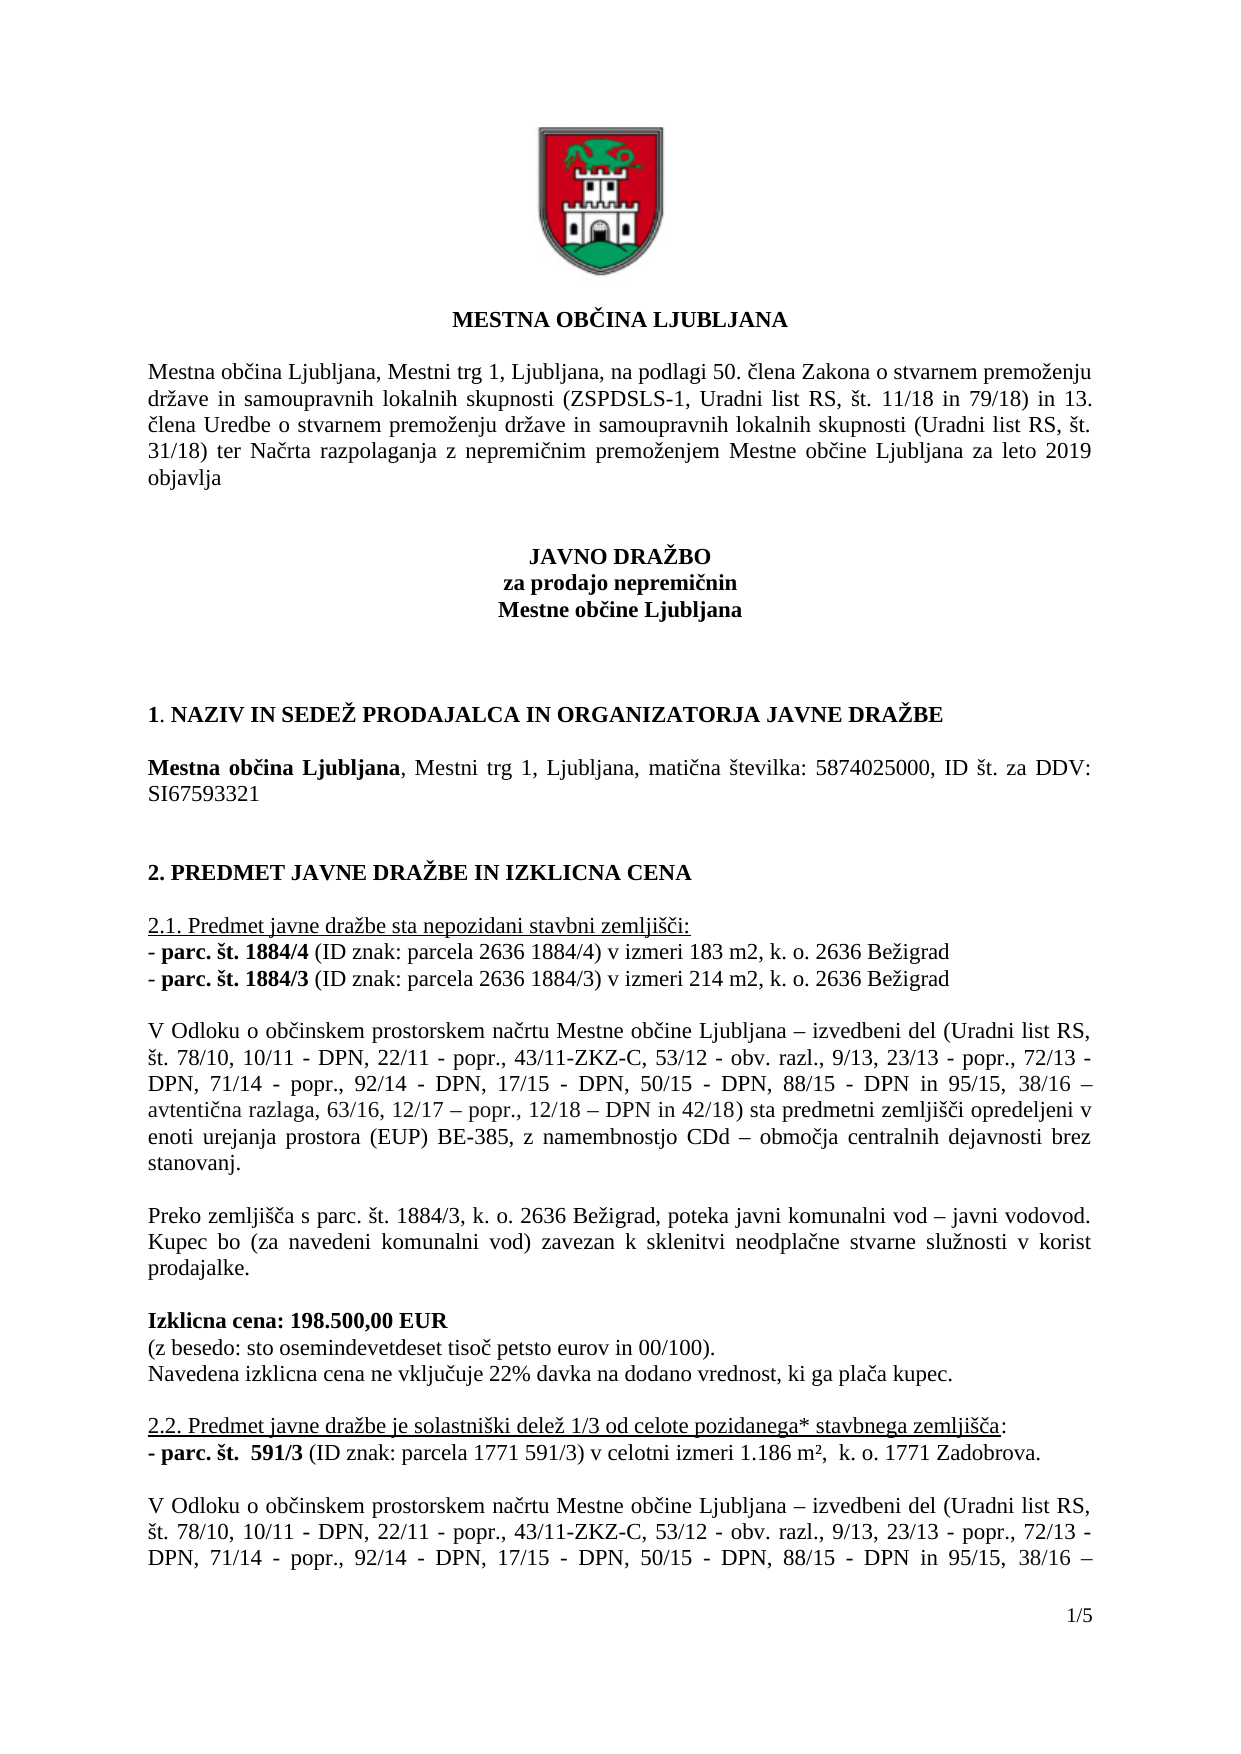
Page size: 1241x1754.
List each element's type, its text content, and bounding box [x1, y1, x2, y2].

text Mestna občina Ljubljana, Mestni trg 1, Ljubljana, matična številka: 5874025000, ID št. za DDV: SI67593321 [148, 754, 1093, 806]
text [148, 1492, 1093, 1571]
text V Odloku o občinskem prostorskem načrtu Mestne občine Ljubljana – izvedbeni del (Uradni list RS, št. 78/10, 10/11 - DPN, 22/11 - popr., 43/11-ZKZ-C, 53/12 - obv. razl., 9/13, 23/13 - popr., 72/13 - DPN, 71/14 - popr., 92/14 - DPN, 17/15 - DPN, 50/15 - DPN, 88/15 - DPN in 95/15, 38/16 – avtentična razlaga, 63/16, 12/17 – popr., 12/18 – DPN in 42/18) sta predmetni zemljišči opredeljeni v enoti urejanja prostora (EUP) BE-385, z namembnostjo CDd – območja centralnih dejavnosti brez stanovanj. [148, 1017, 1093, 1175]
text Mestna občina Ljubljana, Mestni trg 1, Ljubljana, na podlagi 50. člena Zakona o stvarnem premoženju države in samoupravnih lokalnih skupnosti (ZSPDSLS-1, Uradni list RS, št. 11/18 in 79/18) in 13. člena Uredbe o stvarnem premoženju države in samoupravnih lokalnih skupnosti (Uradni list RS, št. 31/18) ter Načrta razpolaganja z nepremičnim premoženjem Mestne občine Ljubljana za leto 2019 objavlja [148, 358, 1093, 490]
text 2. PREDMET JAVNE DRAŽBE IN IZKLICNA CENA [148, 859, 1093, 886]
text 2.1. Predmet javne dražbe sta nepozidani stavbni zemljišči: [148, 912, 1093, 938]
text Izklicna cena: 198.500,00 EUR [148, 1307, 1093, 1333]
text JAVNO DRAŽBO [148, 543, 1093, 569]
text (z besedo: sto osemindevetdeset tisoč petsto eurov in 00/100). [148, 1333, 1093, 1360]
text - parc. št. 1884/4 (ID znak: parcela 2636 1884/4) v izmeri 183 m2, k. o. 2636 Bežigrad [148, 938, 1093, 964]
text Mestne občine Ljubljana [148, 596, 1093, 622]
text MESTNA OBČINA LJUBLJANA [148, 306, 1093, 332]
text - parc. št. 591/3 (ID znak: parcela 1771 591/3) v celotni izmeri 1.186 m², k. o. 1771 Zadobrova. [148, 1439, 1093, 1465]
text za prodajo nepremičnin [148, 569, 1093, 596]
text 2.2. Predmet javne dražbe je solastniški delež 1/3 od celote pozidanega* stavbnega zemljišča: [148, 1413, 1093, 1439]
text 1. NAZIV IN SEDEŽ PRODAJALCA IN ORGANIZATORJA JAVNE DRAŽBE [148, 701, 1093, 727]
text - parc. št. 1884/3 (ID znak: parcela 2636 1884/3) v izmeri 214 m2, k. o. 2636 Bežigrad [148, 964, 1093, 991]
picture [448, 127, 749, 307]
text Preko zemljišča s parc. št. 1884/3, k. o. 2636 Bežigrad, poteka javni komunalni vod – javni vodovod. Kupec bo (za navedeni komunalni vod) zavezan k sklenitvi neodplačne stvarne služnosti v korist prodajalke. [148, 1202, 1093, 1281]
text Navedena izklicna cena ne vključuje 22% davka na dodano vrednost, ki ga plača kupec. [148, 1360, 1093, 1386]
